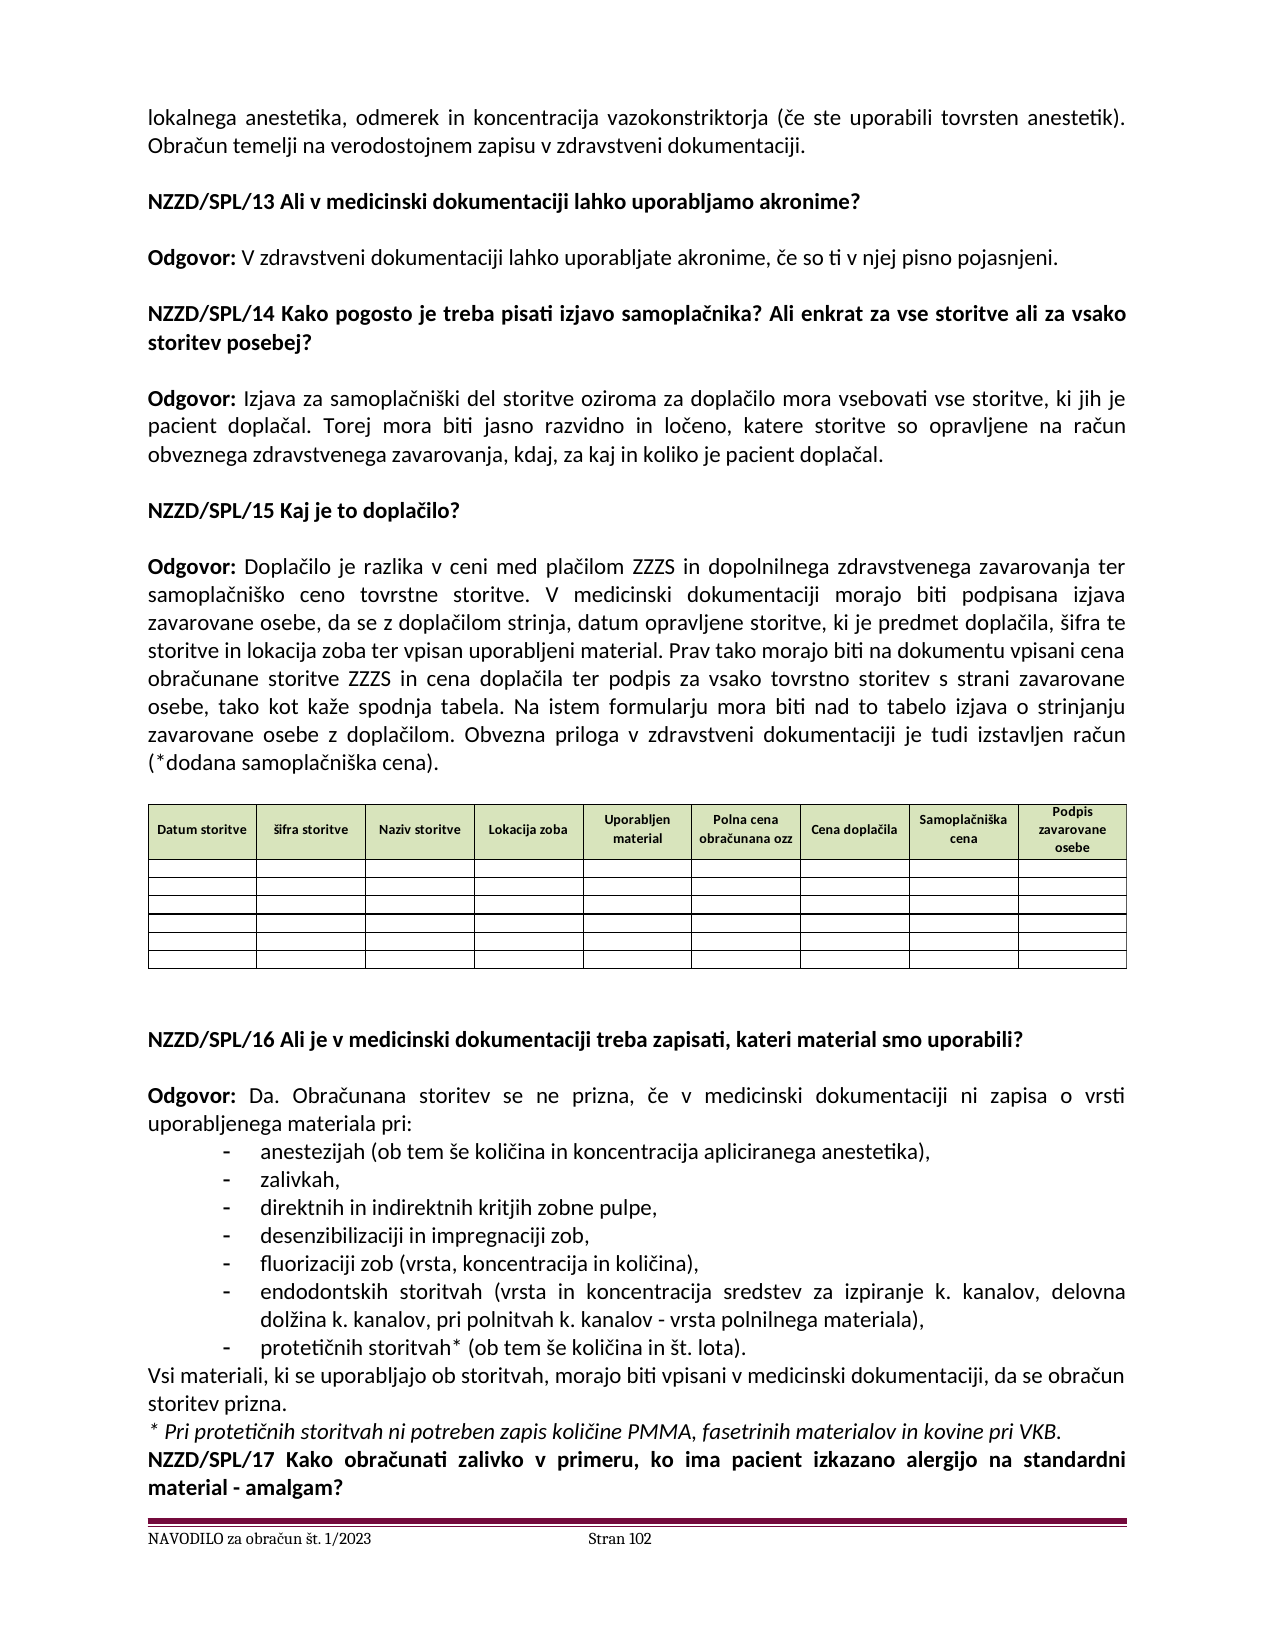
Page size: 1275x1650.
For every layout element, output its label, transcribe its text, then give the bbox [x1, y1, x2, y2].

text * Pri protetičnih storitvah ni potreben zapis količine PMMA, fasetrinih materialov in kovine pri VKB. [148, 1417, 1127, 1446]
text NZZD/SPL/13 Ali v medicinski dokumentaciji lahko uporabljamo akronime? [148, 187, 1127, 216]
list direktnih in indirektnih kritjih zobne pulpe, [223, 1193, 1127, 1221]
list fluorizaciji zob (vrsta, koncentracija in količina), [223, 1249, 1127, 1277]
text Odgovor: Izjava za samoplačniški del storitve oziroma za doplačilo mora vsebovati vse storitve, ki jih je pacient doplačal. Torej mora biti jasno razvidno in ločeno, katere storitve so opravljene na račun obveznega zdravstvenega zavarovanja, kdaj, za kaj in koliko je pacient doplačal. [148, 384, 1127, 468]
text NZZD/SPL/15 Kaj je to doplačilo? [148, 496, 1127, 524]
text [148, 103, 1127, 159]
list protetičnih storitvah* (ob tem še količina in št. lota). [223, 1333, 1127, 1361]
list anestezijah (ob tem še količina in koncentracija apliciranega anestetika), [223, 1137, 1127, 1165]
text Vsi materiali, ki se uporabljajo ob storitvah, morajo biti vpisani v medicinski dokumentaciji, da se obračun storitev prizna. [148, 1361, 1127, 1417]
list endodontskih storitvah (vrsta in koncentracija sredstev za izpiranje k. kanalov, delovna dolžina k. kanalov, pri polnitvah k. kanalov - vrsta polnilnega materiala), [223, 1277, 1127, 1333]
text Odgovor: Doplačilo je razlika v ceni med plačilom ZZZS in dopolnilnega zdravstvenega zavarovanja ter samoplačniško ceno tovrstne storitve. V medicinski dokumentaciji morajo biti podpisana izjava zavarovane osebe, da se z doplačilom strinja, datum opravljene storitve, ki je predmet doplačila, šifra te storitve in lokacija zoba ter vpisan uporabljeni material. Prav tako morajo biti na dokumentu vpisani cena obračunane storitve ZZZS in cena doplačila ter podpis za vsako tovrstno storitev s strani zavarovane osebe, tako kot kaže spodnja tabela. Na istem formularju mora biti nad to tabelo izjava o strinjanju zavarovane osebe z doplačilom. Obvezna priloga v zdravstveni dokumentaciji je tudi izstavljen račun (*dodana samoplačniška cena). [148, 552, 1127, 776]
list desenzibilizaciji in impregnaciji zob, [223, 1221, 1127, 1249]
text NZZD/SPL/17 Kako obračunati zalivko v primeru, ko ima pacient izkazano alergijo na standardni material - amalgam? [148, 1446, 1127, 1502]
text NZZD/SPL/16 Ali je v medicinski dokumentaciji treba zapisati, kateri material smo uporabili? [148, 1025, 1127, 1053]
text NZZD/SPL/14 Kako pogosto je treba pisati izjavo samoplačnika? Ali enkrat za vse storitve ali za vsako storitev posebej? [148, 299, 1127, 356]
list zalivkah, [223, 1165, 1127, 1193]
text Odgovor: V zdravstveni dokumentaciji lahko uporabljate akronime, če so ti v njej pisno pojasnjeni. [148, 243, 1127, 272]
text Odgovor: Da. Obračunana storitev se ne prizna, če v medicinski dokumentaciji ni zapisa o vrsti uporabljenega materiala pri: [148, 1081, 1127, 1137]
